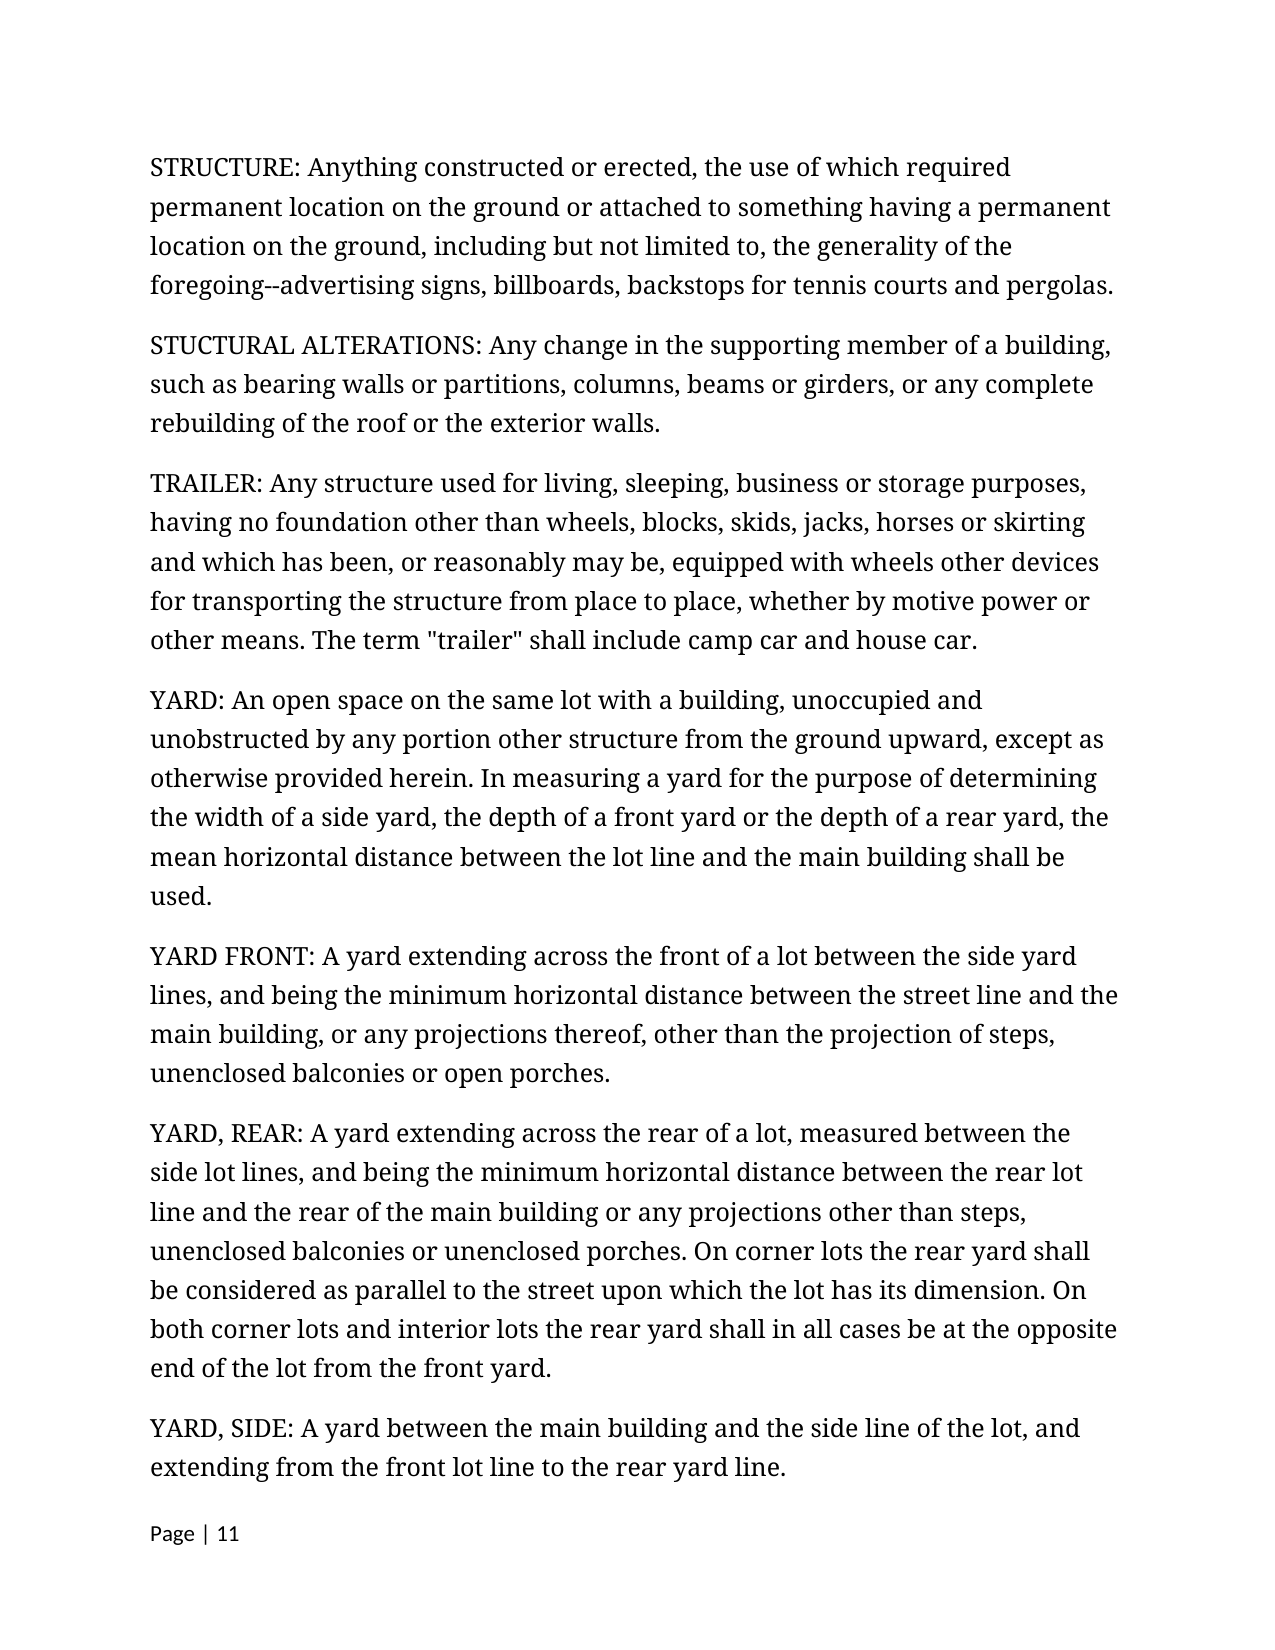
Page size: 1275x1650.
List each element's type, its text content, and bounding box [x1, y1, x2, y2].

text TRAILER: Any structure used for living, sleeping, business or storage purposes, having no foundation other than wheels, blocks, skids, jacks, horses or skirting and which has been, or reasonably may be, equipped with wheels other devices for transporting the structure from place to place, whether by motive power or other means. The term "trailer" shall include camp car and house car. [150, 466, 1125, 657]
text STUCTURAL ALTERATIONS: Any change in the supporting member of a building, such as bearing walls or partitions, columns, beams or girders, or any complete rebuilding of the roof or the exterior walls. [150, 327, 1125, 440]
text YARD: An open space on the same lot with a building, unoccupied and unobstructed by any portion other structure from the ground upward, except as otherwise provided herein. In measuring a yard for the purpose of determining the width of a side yard, the depth of a front yard or the depth of a rear yard, the mean horizontal distance between the lot line and the main building shall be used. [150, 682, 1125, 912]
text STRUCTURE: Anything constructed or erected, the use of which required permanent location on the ground or attached to something having a permanent location on the ground, including but not limited to, the generality of the foregoing--advertising signs, billboards, backstops for tennis courts and pergolas. [150, 150, 1125, 302]
text YARD FRONT: A yard extending across the front of a lot between the side yard lines, and being the minimum horizontal distance between the street line and the main building, or any projections thereof, other than the projection of steps, unenclosed balconies or open porches. [150, 938, 1125, 1090]
text YARD, REAR: A yard extending across the rear of a lot, measured between the side lot lines, and being the minimum horizontal distance between the rear lot line and the rear of the main building or any projections other than steps, unenclosed balconies or unenclosed porches. On corner lots the rear yard shall be considered as parallel to the street upon which the lot has its dimension. On both corner lots and interior lots the rear yard shall in all cases be at the opposite end of the lot from the front yard. [150, 1116, 1125, 1385]
text YARD, SIDE: A yard between the main building and the side line of the lot, and extending from the front lot line to the rear yard line. [150, 1411, 1125, 1484]
